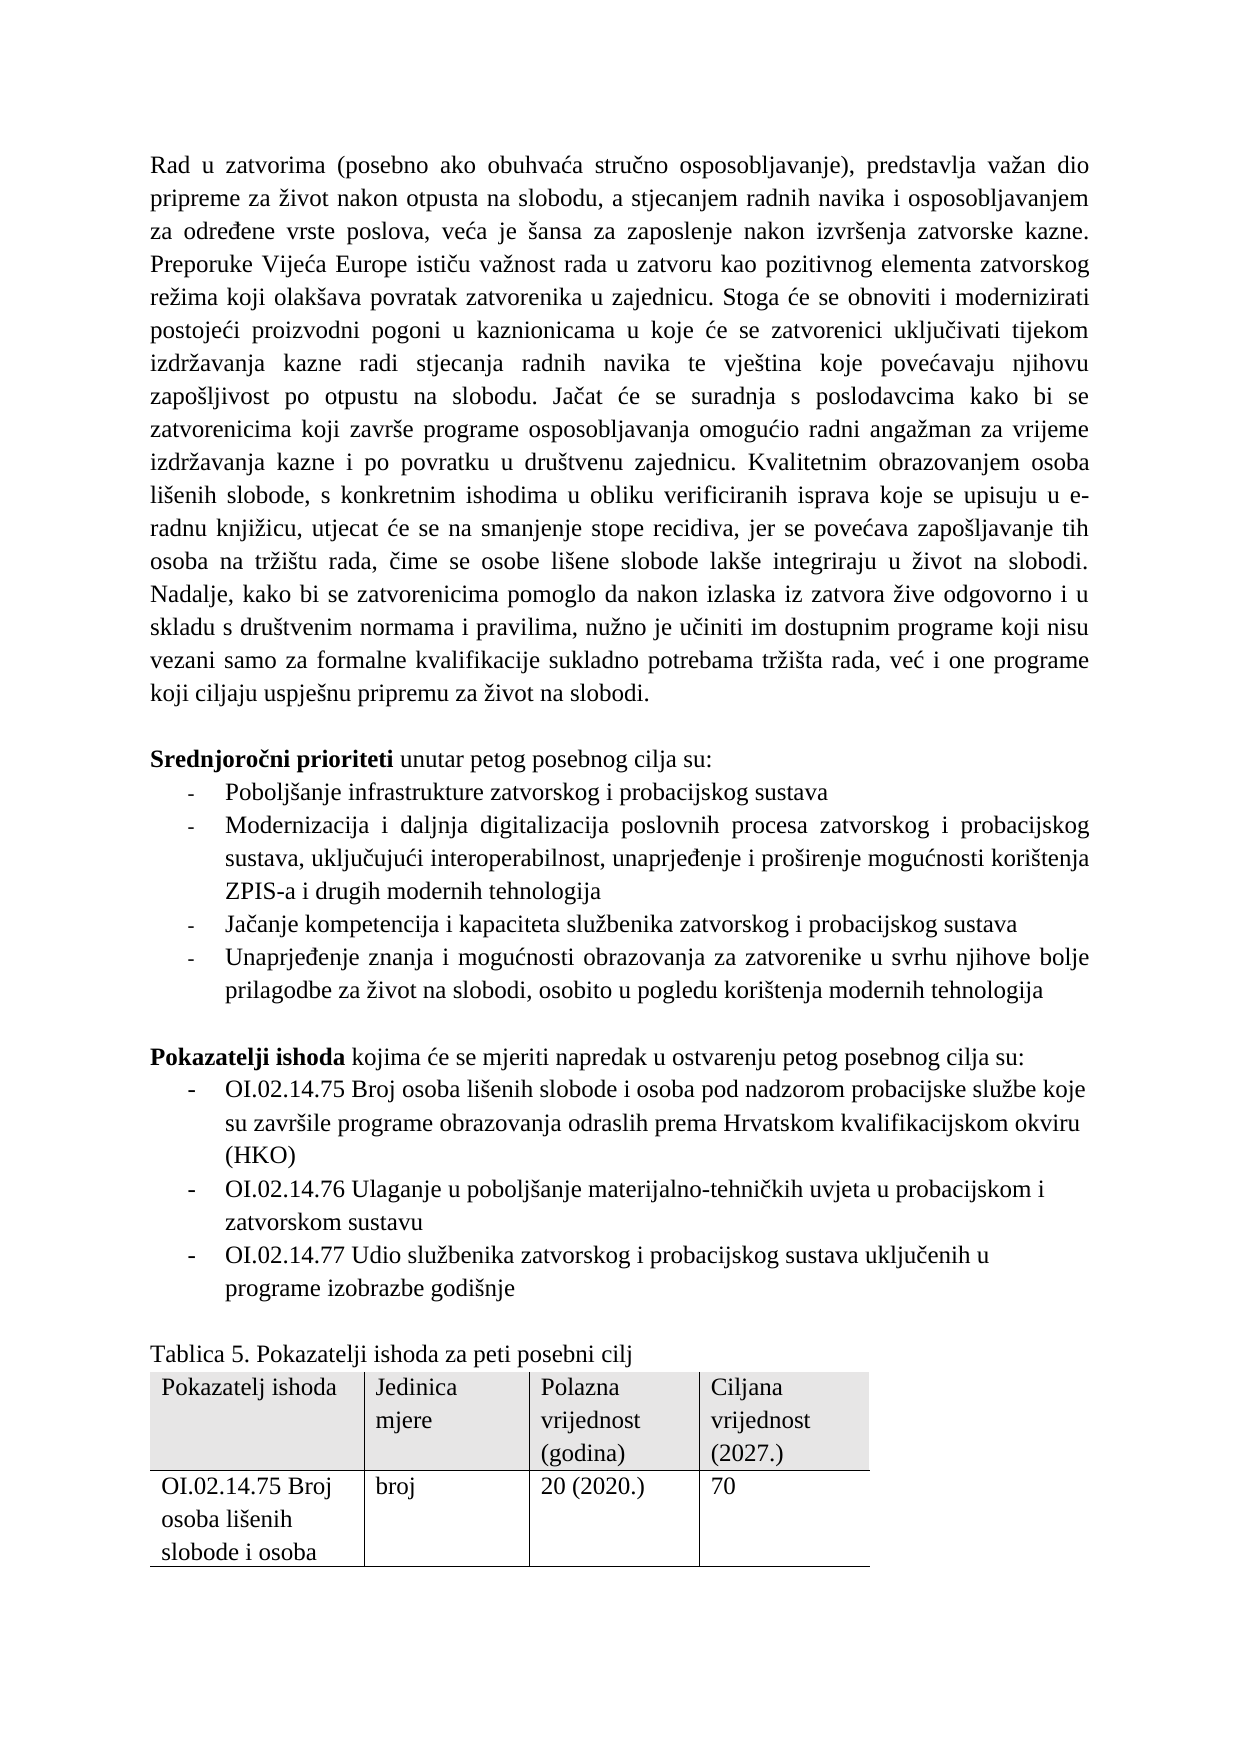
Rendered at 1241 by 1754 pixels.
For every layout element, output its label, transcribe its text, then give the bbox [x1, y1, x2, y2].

table_header Pokazatelj ishoda [150, 1372, 364, 1470]
text Pokazatelji ishoda kojima će se mjeriti napredak u ostvarenju petog posebnog cilja su: [150, 1042, 1090, 1070]
table_cell broj [365, 1471, 529, 1566]
list Poboljšanje infrastrukture zatvorskog i probacijskog sustava [187, 777, 1090, 806]
table_header Ciljana vrijednost (2027.) [700, 1372, 869, 1470]
list Unaprjeđenje znanja i mogućnosti obrazovanja za zatvorenike u svrhu njihove bolje prilagodbe za život na slobodi, osobito u pogledu korištenja modernih tehnologija [187, 942, 1090, 1004]
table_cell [150, 1471, 364, 1566]
text Tablica 5. Pokazatelji ishoda za peti posebni cilj [150, 1339, 1090, 1367]
list Jačanje kompetencija i kapaciteta službenika zatvorskog i probacijskog sustava [187, 909, 1090, 938]
list OI.02.14.77 Udio službenika zatvorskog i probacijskog sustava uključenih u programe izobrazbe godišnje [187, 1240, 1090, 1301]
list OI.02.14.76 Ulaganje u poboljšanje materijalno-tehničkih uvjeta u probacijskom i zatvorskom sustavu [187, 1174, 1090, 1235]
table_header Polazna vrijednost (godina) [530, 1372, 699, 1470]
list Modernizacija i daljnja digitalizacija poslovnih procesa zatvorskog i probacijskog sustava, uključujući interoperabilnost, unaprjeđenje i proširenje mogućnosti korištenja ZPIS-a i drugih modernih tehnologija [187, 810, 1090, 905]
table_cell 20 (2020.) [530, 1471, 699, 1566]
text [150, 150, 1090, 707]
text Srednjoročni prioriteti unutar petog posebnog cilja su: [150, 744, 1090, 773]
table_header Jedinica mjere [365, 1372, 529, 1470]
table_cell 70 [700, 1471, 869, 1566]
list OI.02.14.75 Broj osoba lišenih slobode i osoba pod nadzorom probacijske službe koje su završile programe obrazovanja odraslih prema Hrvatskom kvalifikacijskom okviru (HKO) [187, 1074, 1090, 1169]
